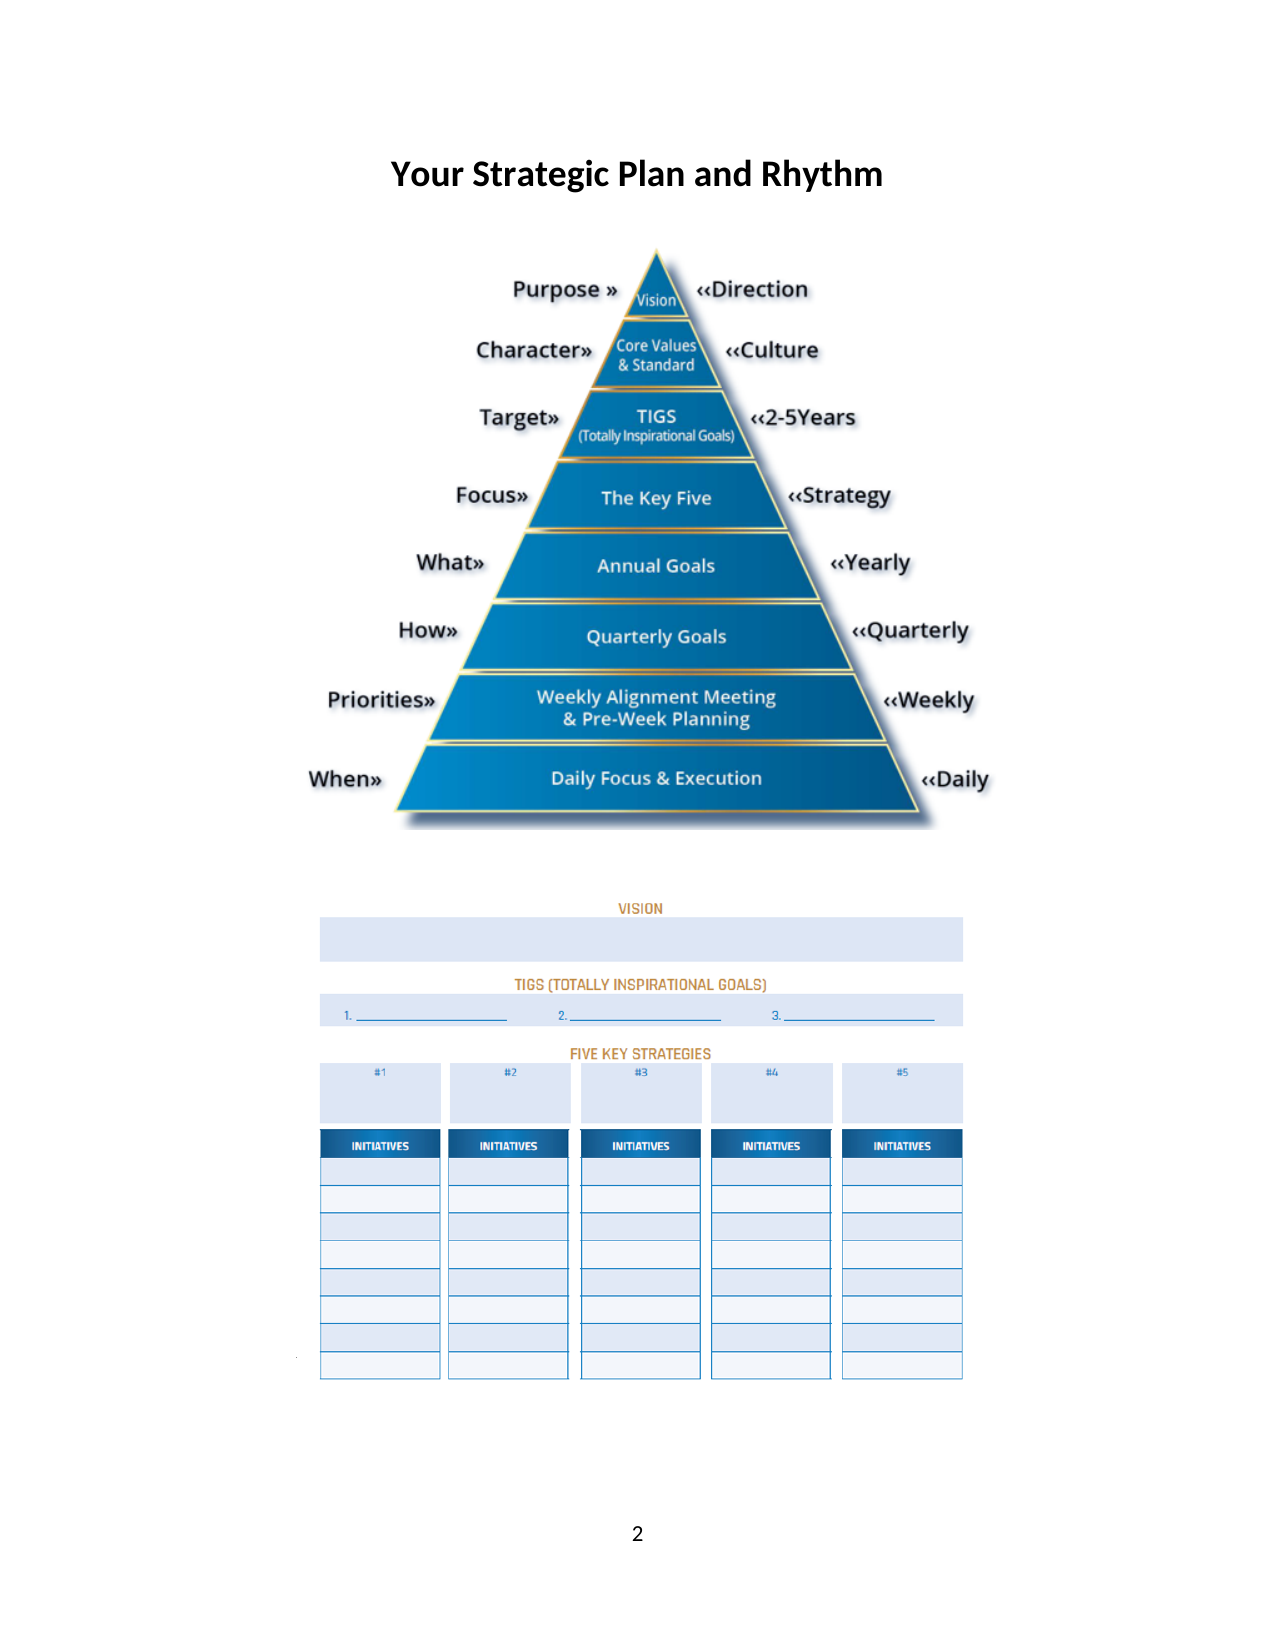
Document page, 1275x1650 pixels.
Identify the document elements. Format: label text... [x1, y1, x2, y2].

text Your Strategic Plan and Rhythm [150, 150, 1125, 196]
picture [253, 216, 1022, 830]
picture [296, 895, 979, 1388]
